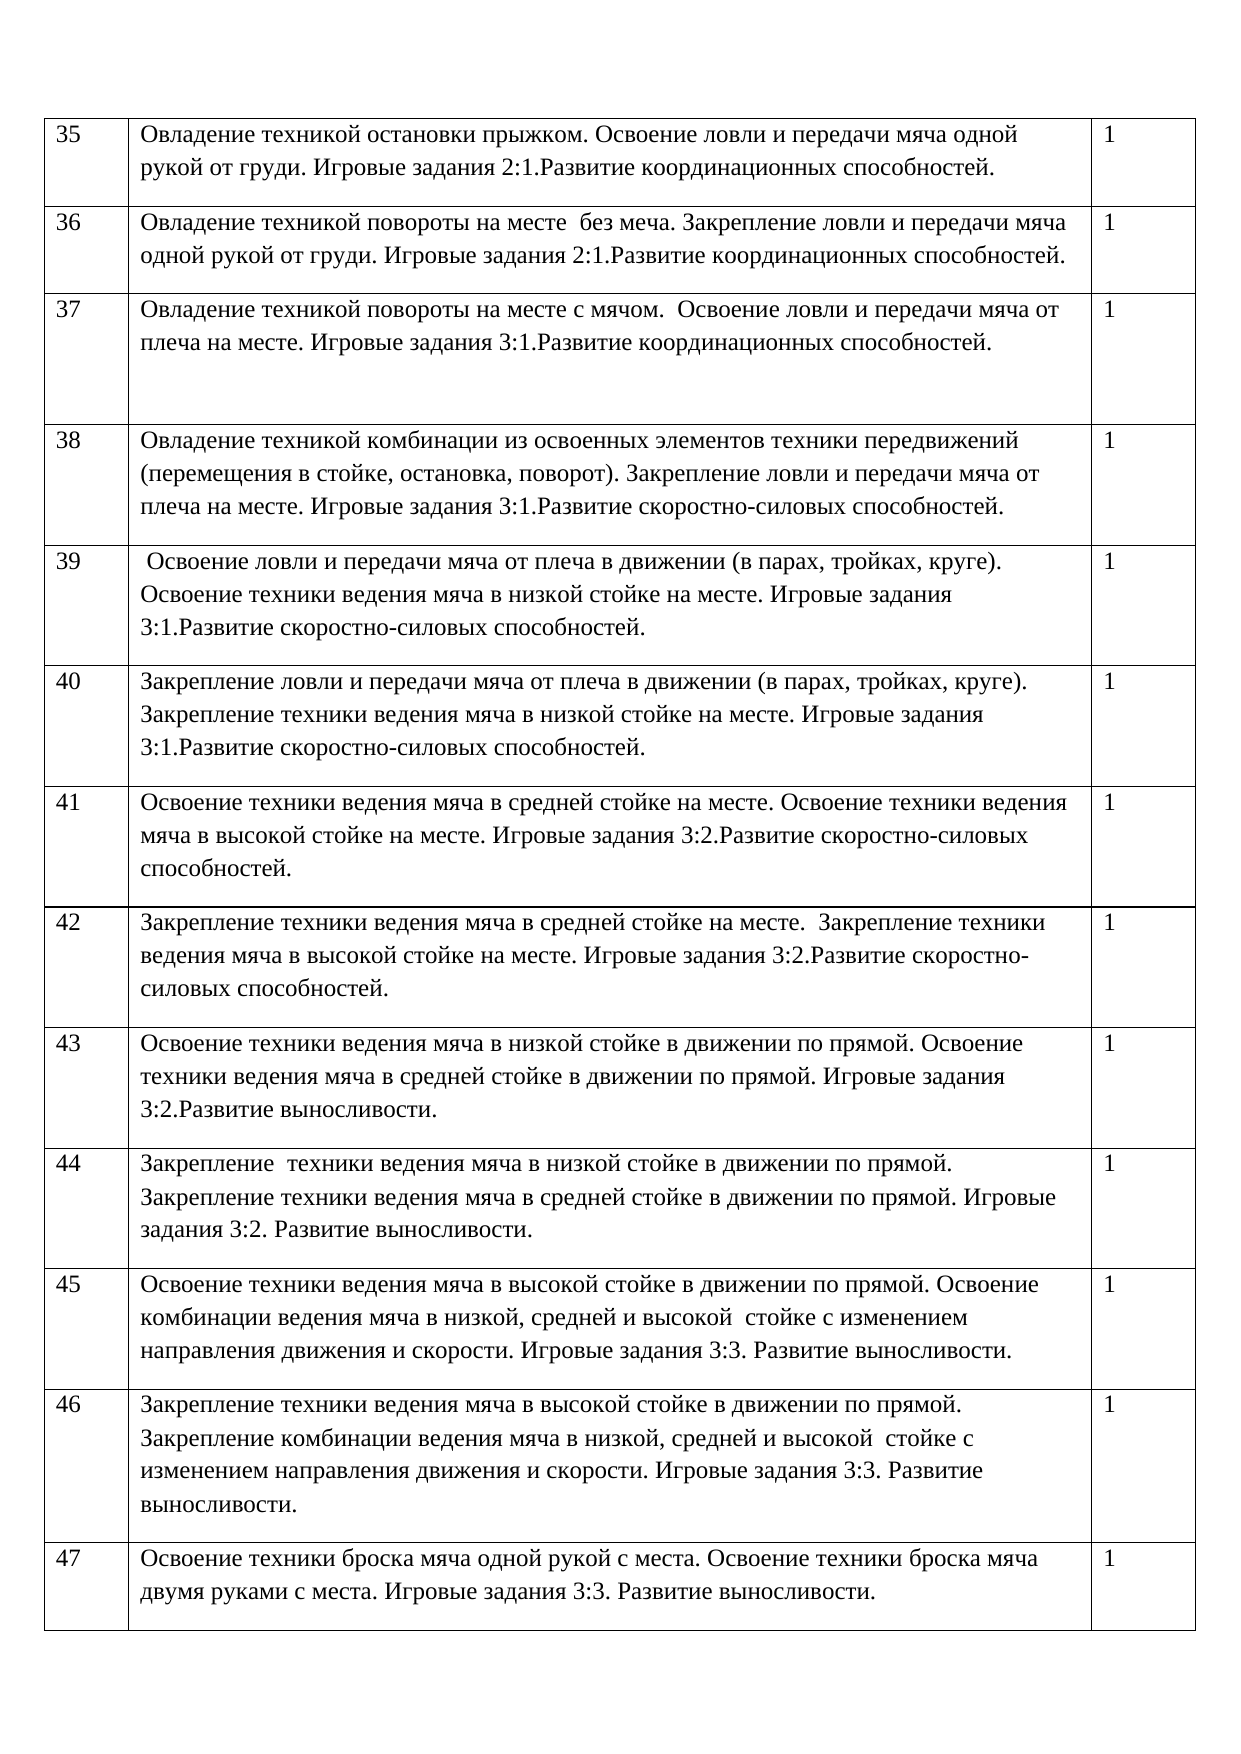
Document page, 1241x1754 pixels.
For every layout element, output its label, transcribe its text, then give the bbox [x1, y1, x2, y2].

table_cell Освоение техники ведения мяча в низкой стойке в движении по прямой. Освоение техники ведения мяча в средней стойке в движении по прямой. Игровые задания 3:2.Развитие выносливости. [129, 1028, 1091, 1147]
table_cell 1 [1092, 1149, 1195, 1268]
table_cell Закрепление техники ведения мяча в средней стойке на месте. Закрепление техники ведения мяча в высокой стойке на месте. Игровые задания 3:2.Развитие скоростно-силовых способностей. [129, 908, 1091, 1027]
table_cell Освоение техники броска мяча одной рукой с места. Освоение техники броска мяча двумя руками с места. Игровые задания 3:3. Развитие выносливости. [129, 1543, 1091, 1629]
table_cell 1 [1092, 908, 1195, 1027]
table_cell 41 [45, 787, 128, 906]
table_cell Закрепление техники ведения мяча в низкой стойке в движении по прямой. Закрепление техники ведения мяча в средней стойке в движении по прямой. Игровые задания 3:2. Развитие выносливости. [129, 1149, 1091, 1268]
table_cell 36 [45, 207, 128, 293]
table_cell 42 [45, 908, 128, 1027]
table_cell 39 [45, 546, 128, 665]
table_cell Овладение техникой повороты на месте с мячом. Освоение ловли и передачи мяча от плеча на месте. Игровые задания 3:1.Развитие координационных способностей. [129, 294, 1091, 424]
table_cell 1 [1092, 119, 1195, 206]
table_cell 45 [45, 1269, 128, 1388]
table_cell 35 [45, 119, 128, 206]
table_cell 1 [1092, 787, 1195, 906]
table_cell 1 [1092, 1269, 1195, 1388]
table_cell Освоение техники ведения мяча в средней стойке на месте. Освоение техники ведения мяча в высокой стойке на месте. Игровые задания 3:2.Развитие скоростно-силовых способностей. [129, 787, 1091, 906]
table_cell 43 [45, 1028, 128, 1147]
table_cell Овладение техникой остановки прыжком. Освоение ловли и передачи мяча одной рукой от груди. Игровые задания 2:1.Развитие координационных способностей. [129, 119, 1091, 206]
table_cell Закрепление ловли и передачи мяча от плеча в движении (в парах, тройках, круге). Закрепление техники ведения мяча в низкой стойке на месте. Игровые задания 3:1.Развитие скоростно-силовых способностей. [129, 666, 1091, 786]
table_cell Освоение ловли и передачи мяча от плеча в движении (в парах, тройках, круге). Освоение техники ведения мяча в низкой стойке на месте. Игровые задания 3:1.Развитие скоростно-силовых способностей. [129, 546, 1091, 665]
table_cell Освоение техники ведения мяча в высокой стойке в движении по прямой. Освоение комбинации ведения мяча в низкой, средней и высокой стойке с изменением направления движения и скорости. Игровые задания 3:3. Развитие выносливости. [129, 1269, 1091, 1388]
table_cell 47 [45, 1543, 128, 1629]
table_cell Овладение техникой повороты на месте без меча. Закрепление ловли и передачи мяча одной рукой от груди. Игровые задания 2:1.Развитие координационных способностей. [129, 207, 1091, 293]
table_cell 38 [45, 425, 128, 545]
table_cell 37 [45, 294, 128, 424]
table_cell 1 [1092, 425, 1195, 545]
table_cell Закрепление техники ведения мяча в высокой стойке в движении по прямой. Закрепление комбинации ведения мяча в низкой, средней и высокой стойке с изменением направления движения и скорости. Игровые задания 3:3. Развитие выносливости. [129, 1390, 1091, 1542]
table_cell 1 [1092, 294, 1195, 424]
table_cell 44 [45, 1149, 128, 1268]
table_cell 40 [45, 666, 128, 786]
table_cell 1 [1092, 207, 1195, 293]
table_cell 46 [45, 1390, 128, 1542]
table_cell 1 [1092, 1028, 1195, 1147]
table_cell Овладение техникой комбинации из освоенных элементов техники передвижений (перемещения в стойке, остановка, поворот). Закрепление ловли и передачи мяча от плеча на месте. Игровые задания 3:1.Развитие скоростно-силовых способностей. [129, 425, 1091, 545]
table_cell 1 [1092, 546, 1195, 665]
table_cell 1 [1092, 666, 1195, 786]
table_cell 1 [1092, 1390, 1195, 1542]
table_cell 1 [1092, 1543, 1195, 1629]
